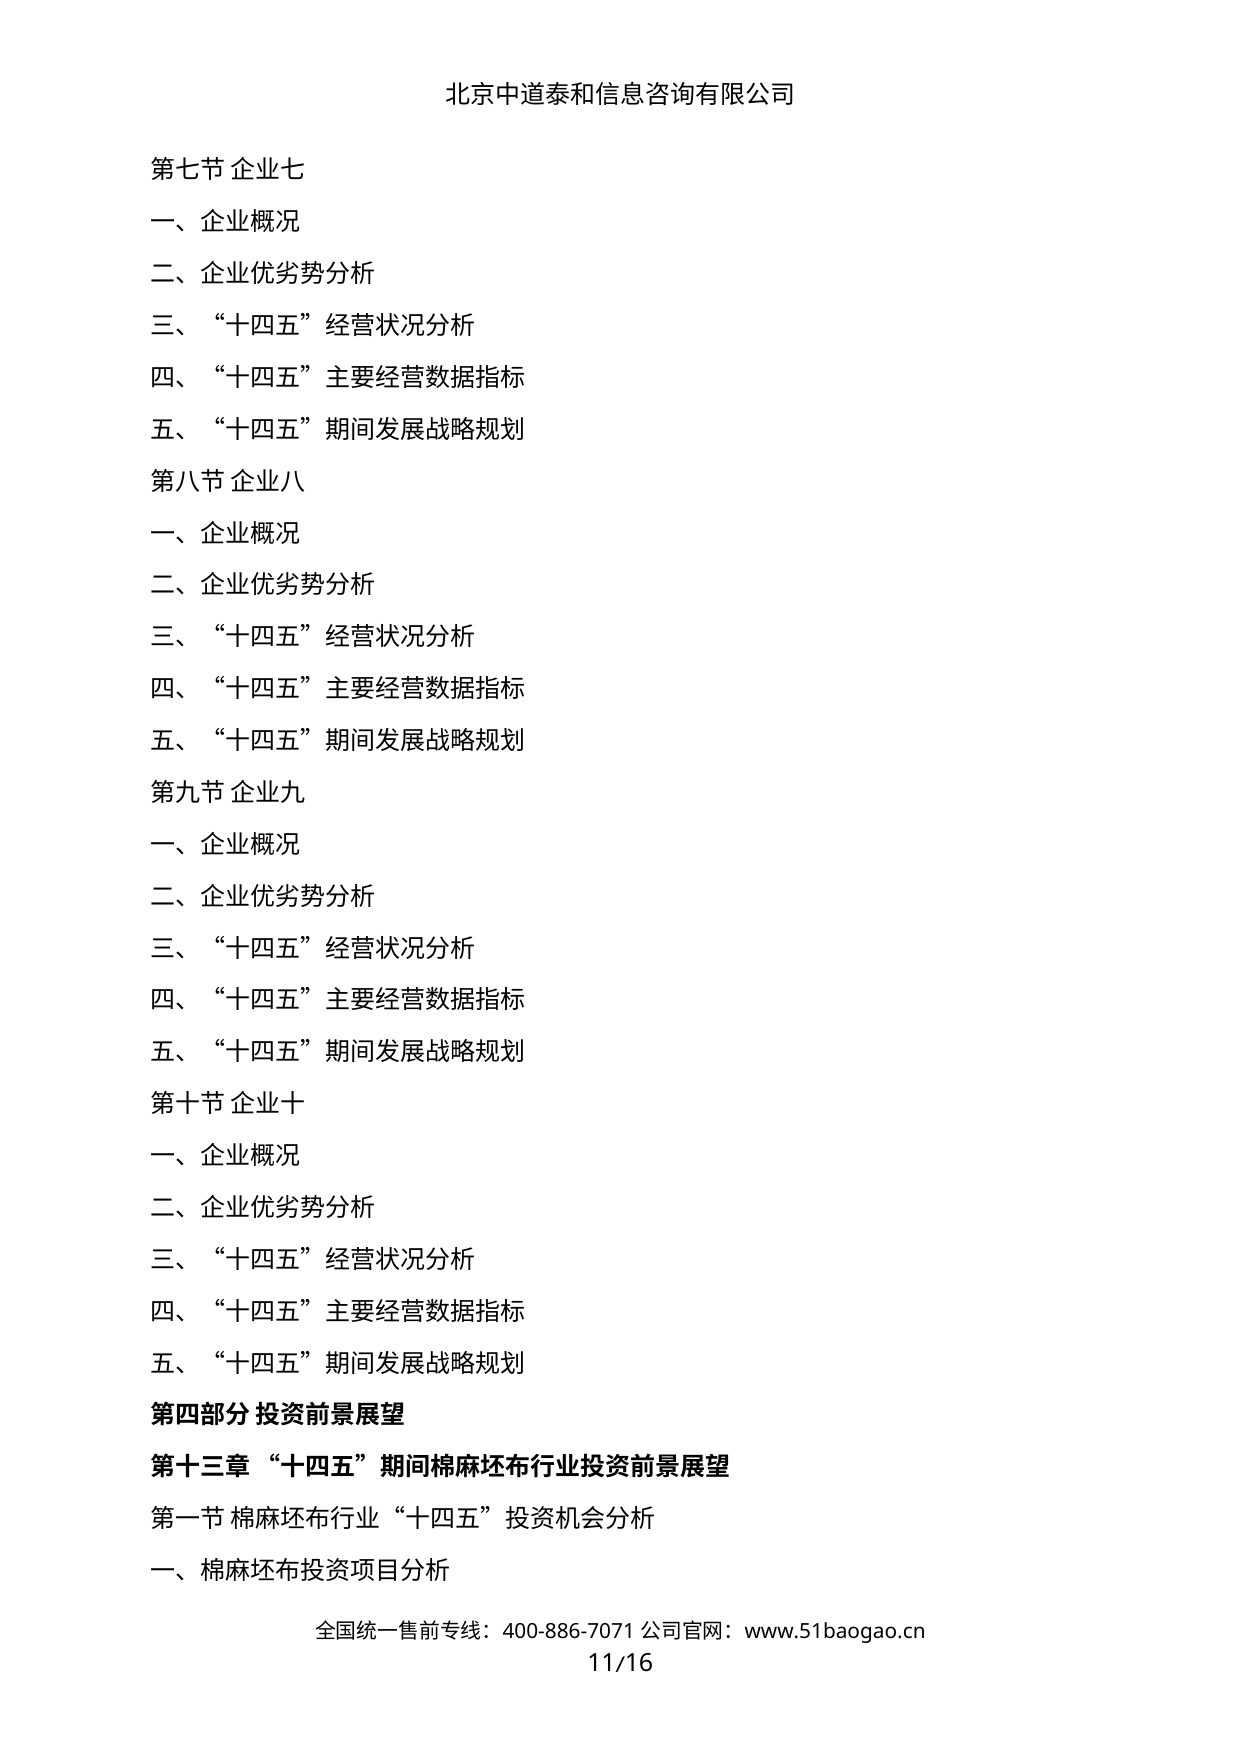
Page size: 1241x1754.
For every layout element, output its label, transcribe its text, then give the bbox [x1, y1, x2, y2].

text 三、“十四五”经营状况分析 [150, 306, 1090, 342]
text 二、企业优劣势分析 [150, 565, 1090, 601]
text 五、“十四五”期间发展战略规划 [150, 721, 1090, 757]
text 第十节 企业十 [150, 1084, 1090, 1120]
text 第一节 棉麻坯布行业“十四五”投资机会分析 [150, 1499, 1090, 1535]
text 四、“十四五”主要经营数据指标 [150, 669, 1090, 705]
text 三、“十四五”经营状况分析 [150, 928, 1090, 964]
text 四、“十四五”主要经营数据指标 [150, 357, 1090, 394]
text 一、企业概况 [150, 1136, 1090, 1172]
text 三、“十四五”经营状况分析 [150, 1239, 1090, 1276]
text 一、企业概况 [150, 513, 1090, 549]
text 五、“十四五”期间发展战略规划 [150, 409, 1090, 446]
text 二、企业优劣势分析 [150, 876, 1090, 912]
text 二、企业优劣势分析 [150, 1187, 1090, 1224]
text 一、棉麻坯布投资项目分析 [150, 1551, 1090, 1587]
text 第四部分 投资前景展望 [150, 1395, 1090, 1431]
text 四、“十四五”主要经营数据指标 [150, 980, 1090, 1016]
text 五、“十四五”期间发展战略规划 [150, 1032, 1090, 1068]
text 二、企业优劣势分析 [150, 254, 1090, 290]
text 第七节 企业七 [150, 150, 1090, 186]
text 第八节 企业八 [150, 461, 1090, 497]
text 一、企业概况 [150, 824, 1090, 861]
text 一、企业概况 [150, 202, 1090, 238]
text 三、“十四五”经营状况分析 [150, 617, 1090, 653]
text 四、“十四五”主要经营数据指标 [150, 1291, 1090, 1327]
text 第九节 企业九 [150, 772, 1090, 809]
text 第十三章 “十四五”期间棉麻坯布行业投资前景展望 [150, 1447, 1090, 1483]
text 五、“十四五”期间发展战略规划 [150, 1343, 1090, 1379]
